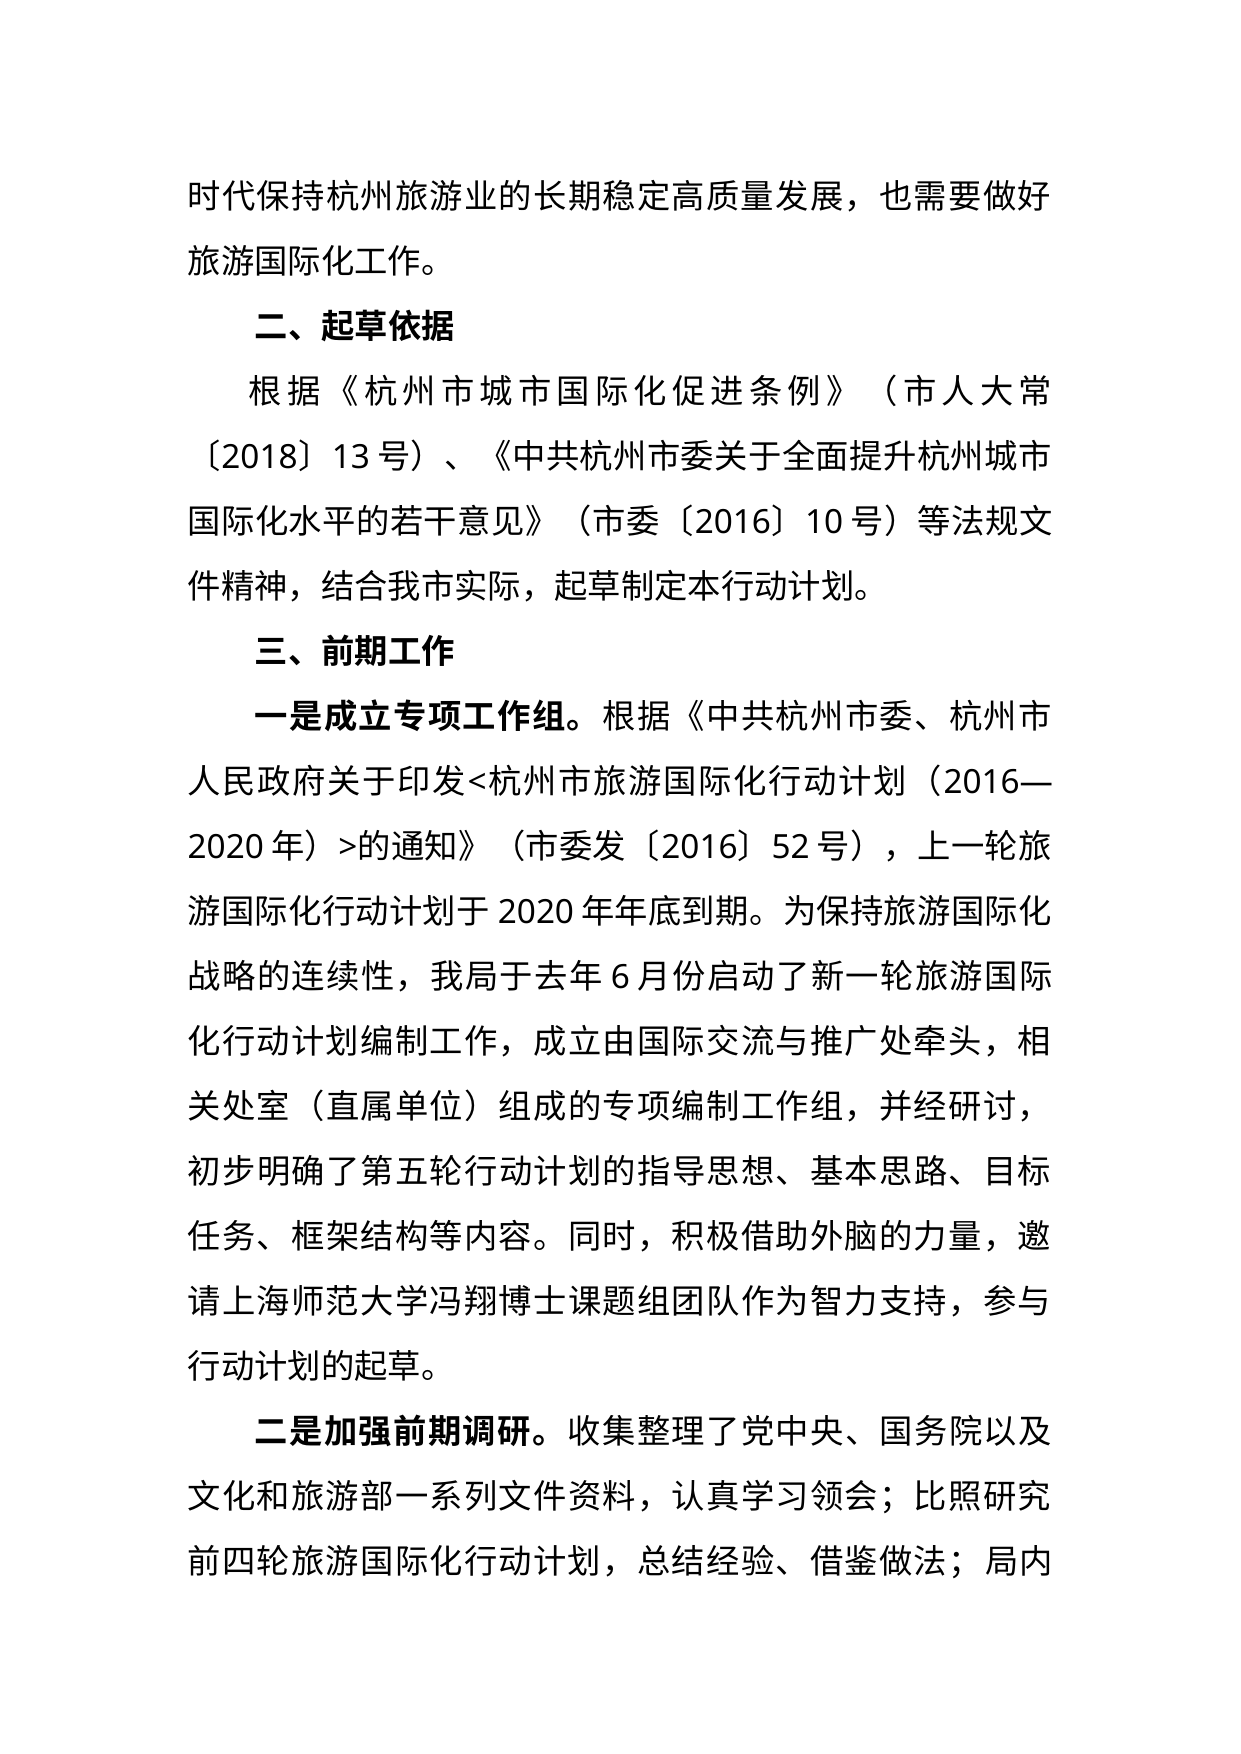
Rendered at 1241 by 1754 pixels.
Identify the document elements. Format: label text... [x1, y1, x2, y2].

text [187, 1397, 1053, 1592]
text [187, 162, 1053, 292]
list 起草依据 [187, 292, 1053, 357]
list 根据《杭州市城市国际化促进条例》（市人大常〔2018〕13号）、《中共杭州市委关于全面提升杭州城市国际化水平的若干意见》（市委〔2016〕10号）等法规文件精神，结合我市实际，起草制定本行动计划。 [187, 357, 1053, 617]
text 三、前期工作 [187, 617, 1053, 682]
text 一是成立专项工作组。根据《中共杭州市委、杭州市人民政府关于印发<杭州市旅游国际化行动计划（2016—2020年）>的通知》（市委发〔2016〕52号），上一轮旅游国际化行动计划于2020年年底到期。为保持旅游国际化战略的连续性，我局于去年6月份启动了新一轮旅游国际化行动计划编制工作，成立由国际交流与推广处牵头，相关处室（直属单位）组成的专项编制工作组，并经研讨，初步明确了第五轮行动计划的指导思想、基本思路、目标任务、框架结构等内容。同时，积极借助外脑的力量，邀请上海师范大学冯翔博士课题组团队作为智力支持，参与行动计划的起草。 [187, 682, 1053, 1397]
